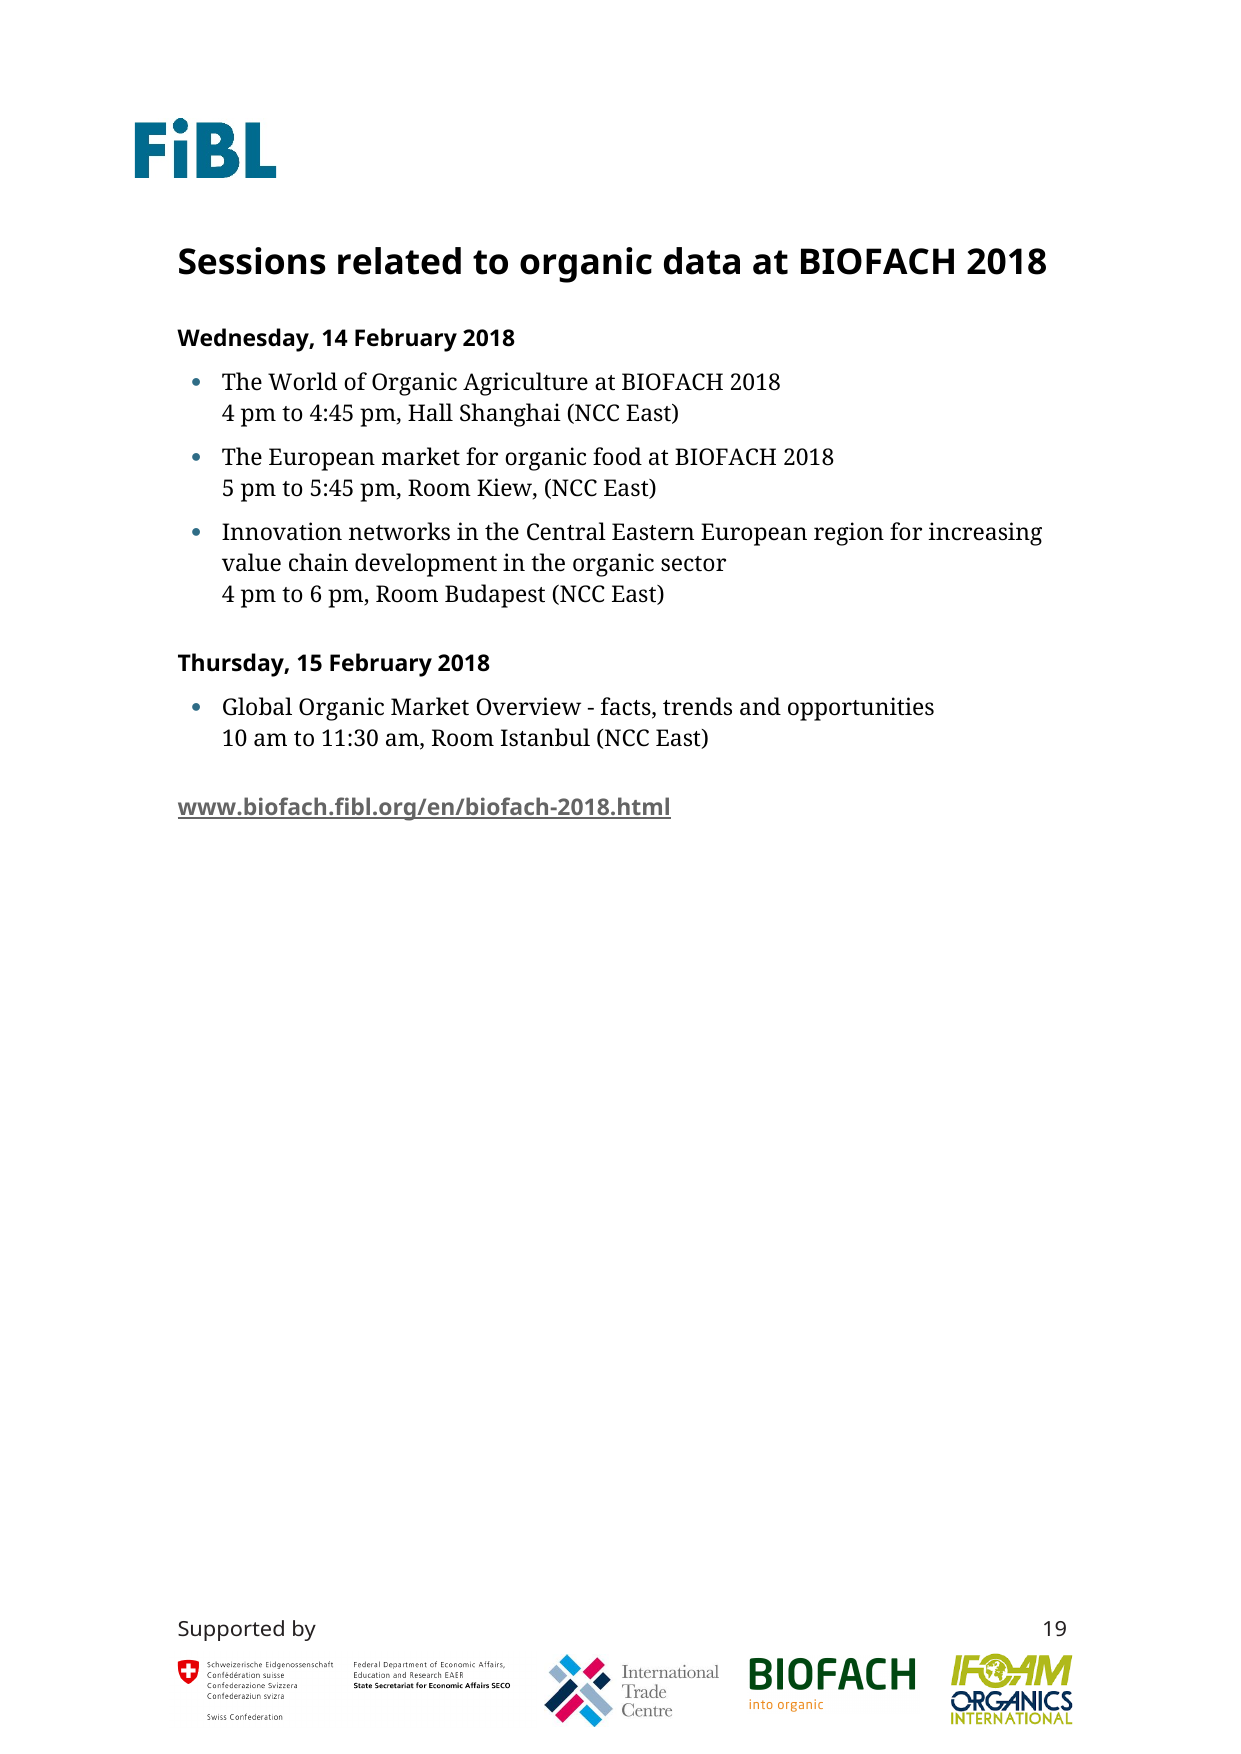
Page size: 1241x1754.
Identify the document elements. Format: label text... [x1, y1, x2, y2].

picture [544, 1654, 719, 1727]
text The European market for organic food at BIOFACH 2018 5 pm to 5:45 pm, Room Kiew, (NCC East) [192, 441, 1063, 503]
text The World of Organic Agriculture at BIOFACH 2018 4 pm to 4:45 pm, Hall Shanghai (NCC East) [192, 366, 1063, 428]
picture [747, 1655, 920, 1714]
picture [211, 156, 224, 167]
text Thursday, 15 February 2018 [177, 647, 1063, 678]
text Wednesday, 14 February 2018 [177, 322, 1063, 353]
text www.biofach.fibl.org/en/biofach-2018.html [177, 791, 1063, 822]
picture [169, 1651, 537, 1728]
picture [134, 118, 277, 178]
text Global Organic Market Overview - facts, trends and opportunities 10 am to 11:30 am, Room Istanbul (NCC East) [192, 691, 1063, 753]
picture [933, 1642, 1089, 1733]
picture [211, 134, 220, 144]
text Innovation networks in the Central Eastern European region for increasing value chain development in the organic sector 4 pm to 6 pm, Room Budapest (NCC East) [192, 516, 1063, 609]
title Sessions related to organic data at BIOFACH 2018 [177, 236, 1063, 284]
